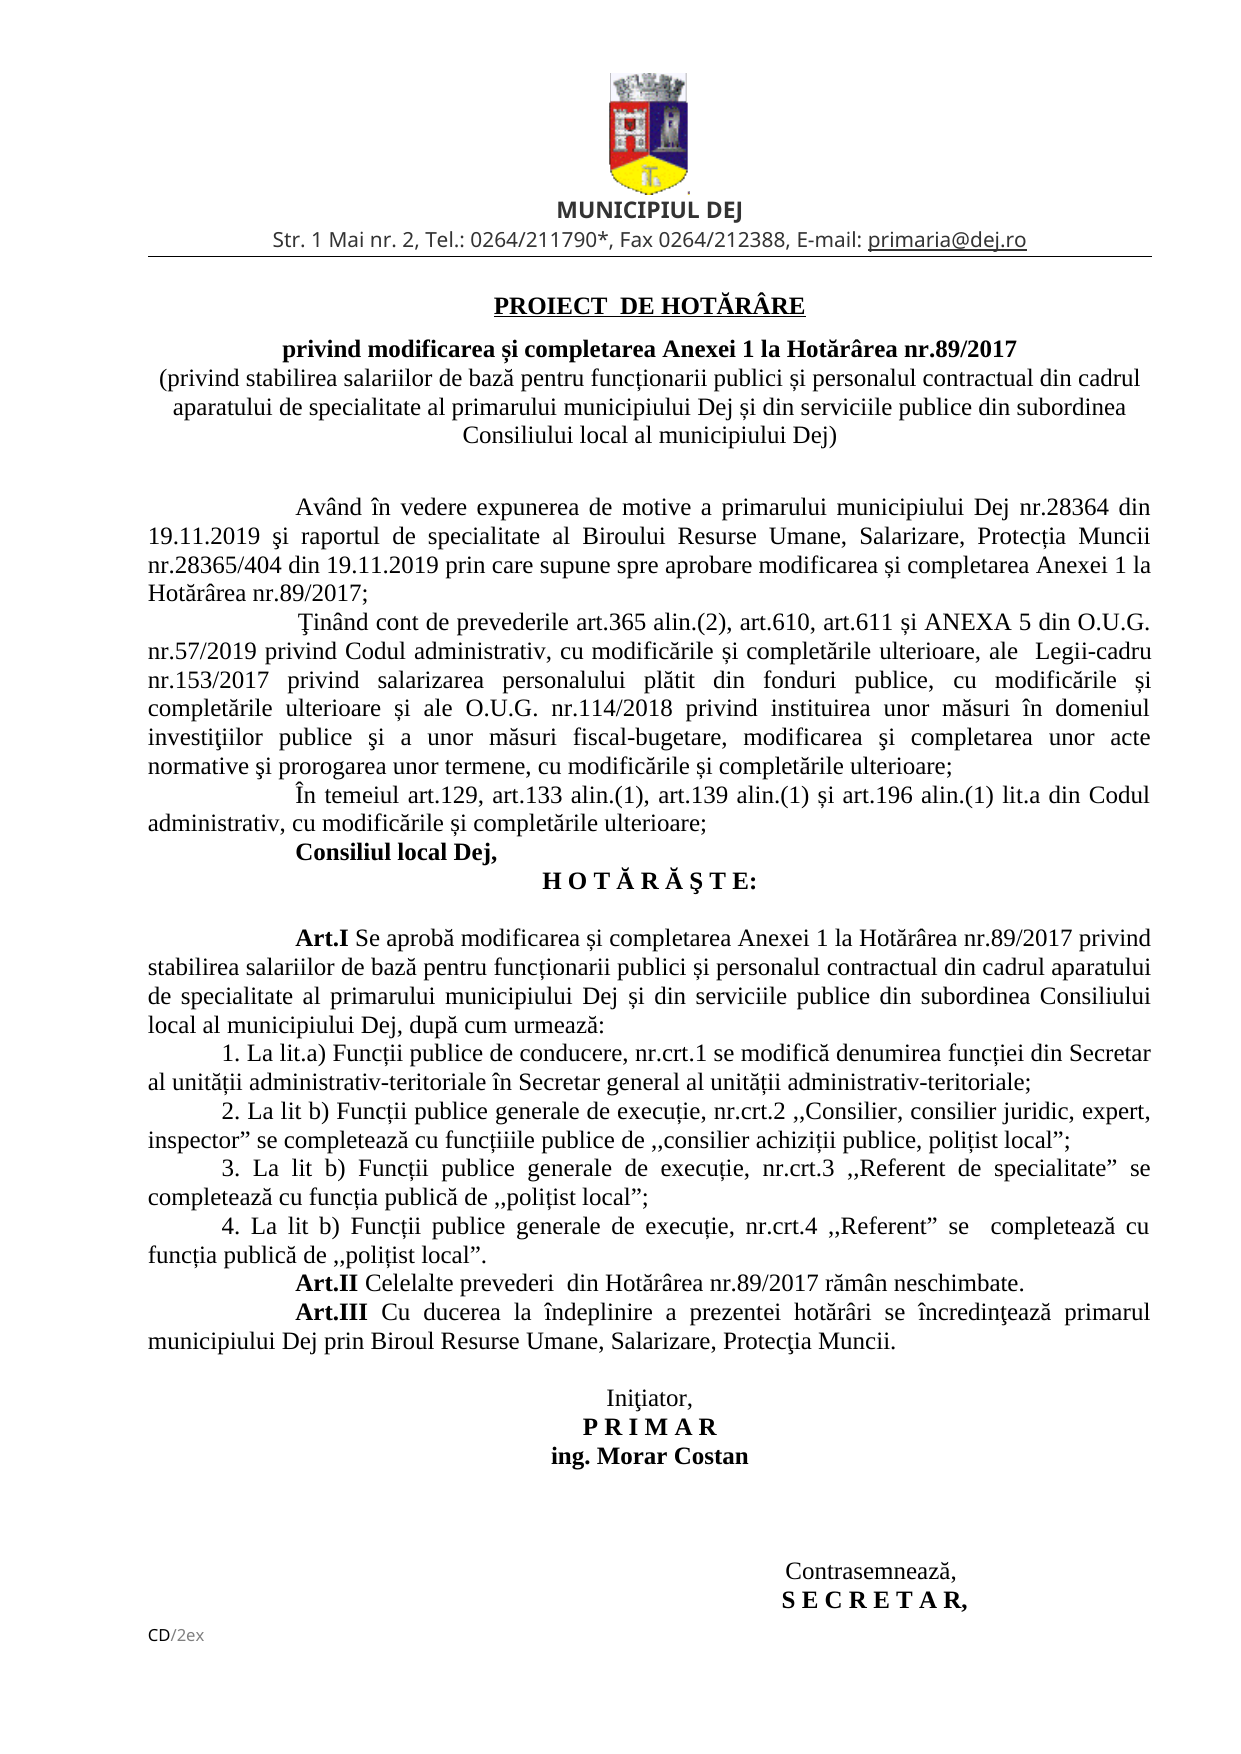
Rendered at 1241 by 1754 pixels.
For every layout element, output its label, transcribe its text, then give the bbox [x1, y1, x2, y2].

text 3. La lit b) Funcții publice generale de execuție, nr.crt.3 ,,Referent de specialitate” se completează cu funcția publică de ,,polițist local”; [148, 1153, 1152, 1211]
picture [609, 73, 690, 195]
text Art.III Cu ducerea la îndeplinire a prezentei hotărâri se încredinţează primarul municipiului Dej prin Biroul Resurse Umane, Salarizare, Protecţia Muncii. [148, 1297, 1152, 1355]
text Consiliul local Dej, [148, 837, 1152, 866]
text Art.I Se aprobă modificarea și completarea Anexei 1 la Hotărârea nr.89/2017 privind stabilirea salariilor de bază pentru funcționarii publici și personalul contractual din cadrul aparatului de specialitate al primarului municipiului Dej și din serviciile publice din subordinea Consiliului local al municipiului Dej, după cum urmează: [148, 923, 1152, 1038]
text (privind stabilirea salariilor de bază pentru funcționarii publici și personalul contractual din cadrul aparatului de specialitate al primarului municipiului Dej și din serviciile publice din subordinea Consiliului local al municipiului Dej) [148, 363, 1152, 449]
text ing. Morar Costan [148, 1441, 1152, 1470]
text Contrasemnează, [148, 1556, 1152, 1585]
text 4. La lit b) Funcții publice generale de execuție, nr.crt.4 ,,Referent” se completează cu funcția publică de ,,polițist local”. [148, 1211, 1152, 1268]
text PROIECT DE HOTĂRÂRE [148, 291, 1152, 320]
text H O T Ă R Ă Ş T E: [148, 866, 1152, 895]
text privind modificarea și completarea Anexei 1 la Hotărârea nr.89/2017 [148, 334, 1152, 363]
text Iniţiator, [148, 1383, 1152, 1412]
text Având în vedere expunerea de motive a primarului municipiului Dej nr.28364 din 19.11.2019 şi raportul de specialitate al Biroului Resurse Umane, Salarizare, Protecția Muncii nr.28365/404 din 19.11.2019 prin care supune spre aprobare modificarea și completarea Anexei 1 la Hotărârea nr.89/2017; [148, 492, 1152, 607]
text 1. La lit.a) Funcții publice de conducere, nr.crt.1 se modifică denumirea funcției din Secretar al unității administrativ-teritoriale în Secretar general al unității administrativ-teritoriale; [148, 1038, 1152, 1096]
text În temeiul art.129, art.133 alin.(1), art.139 alin.(1) și art.196 alin.(1) lit.a din Codul administrativ, cu modificările și completările ulterioare; [148, 780, 1152, 837]
text P R I M A R [148, 1412, 1152, 1441]
text Ţinând cont de prevederile art.365 alin.(2), art.610, art.611 și ANEXA 5 din O.U.G. nr.57/2019 privind Codul administrativ, cu modificările și completările ulterioare, ale Legii-cadru nr.153/2017 privind salarizarea personalului plătit din fonduri publice, cu modificările și completările ulterioare și ale O.U.G. nr.114/2018 privind instituirea unor măsuri în domeniul investiţiilor publice şi a unor măsuri fiscal-bugetare, modificarea şi completarea unor acte normative şi prorogarea unor termene, cu modificările și completările ulterioare; [148, 607, 1152, 780]
text S E C R E T A R, [148, 1585, 1152, 1613]
text Art.II Celelalte prevederi din Hotărârea nr.89/2017 rămân neschimbate. [148, 1268, 1152, 1297]
text 2. La lit b) Funcții publice generale de execuție, nr.crt.2 ,,Consilier, consilier juridic, expert, inspector” se completează cu funcțiiile publice de ,,consilier achiziții publice, polițist local”; [148, 1096, 1152, 1153]
